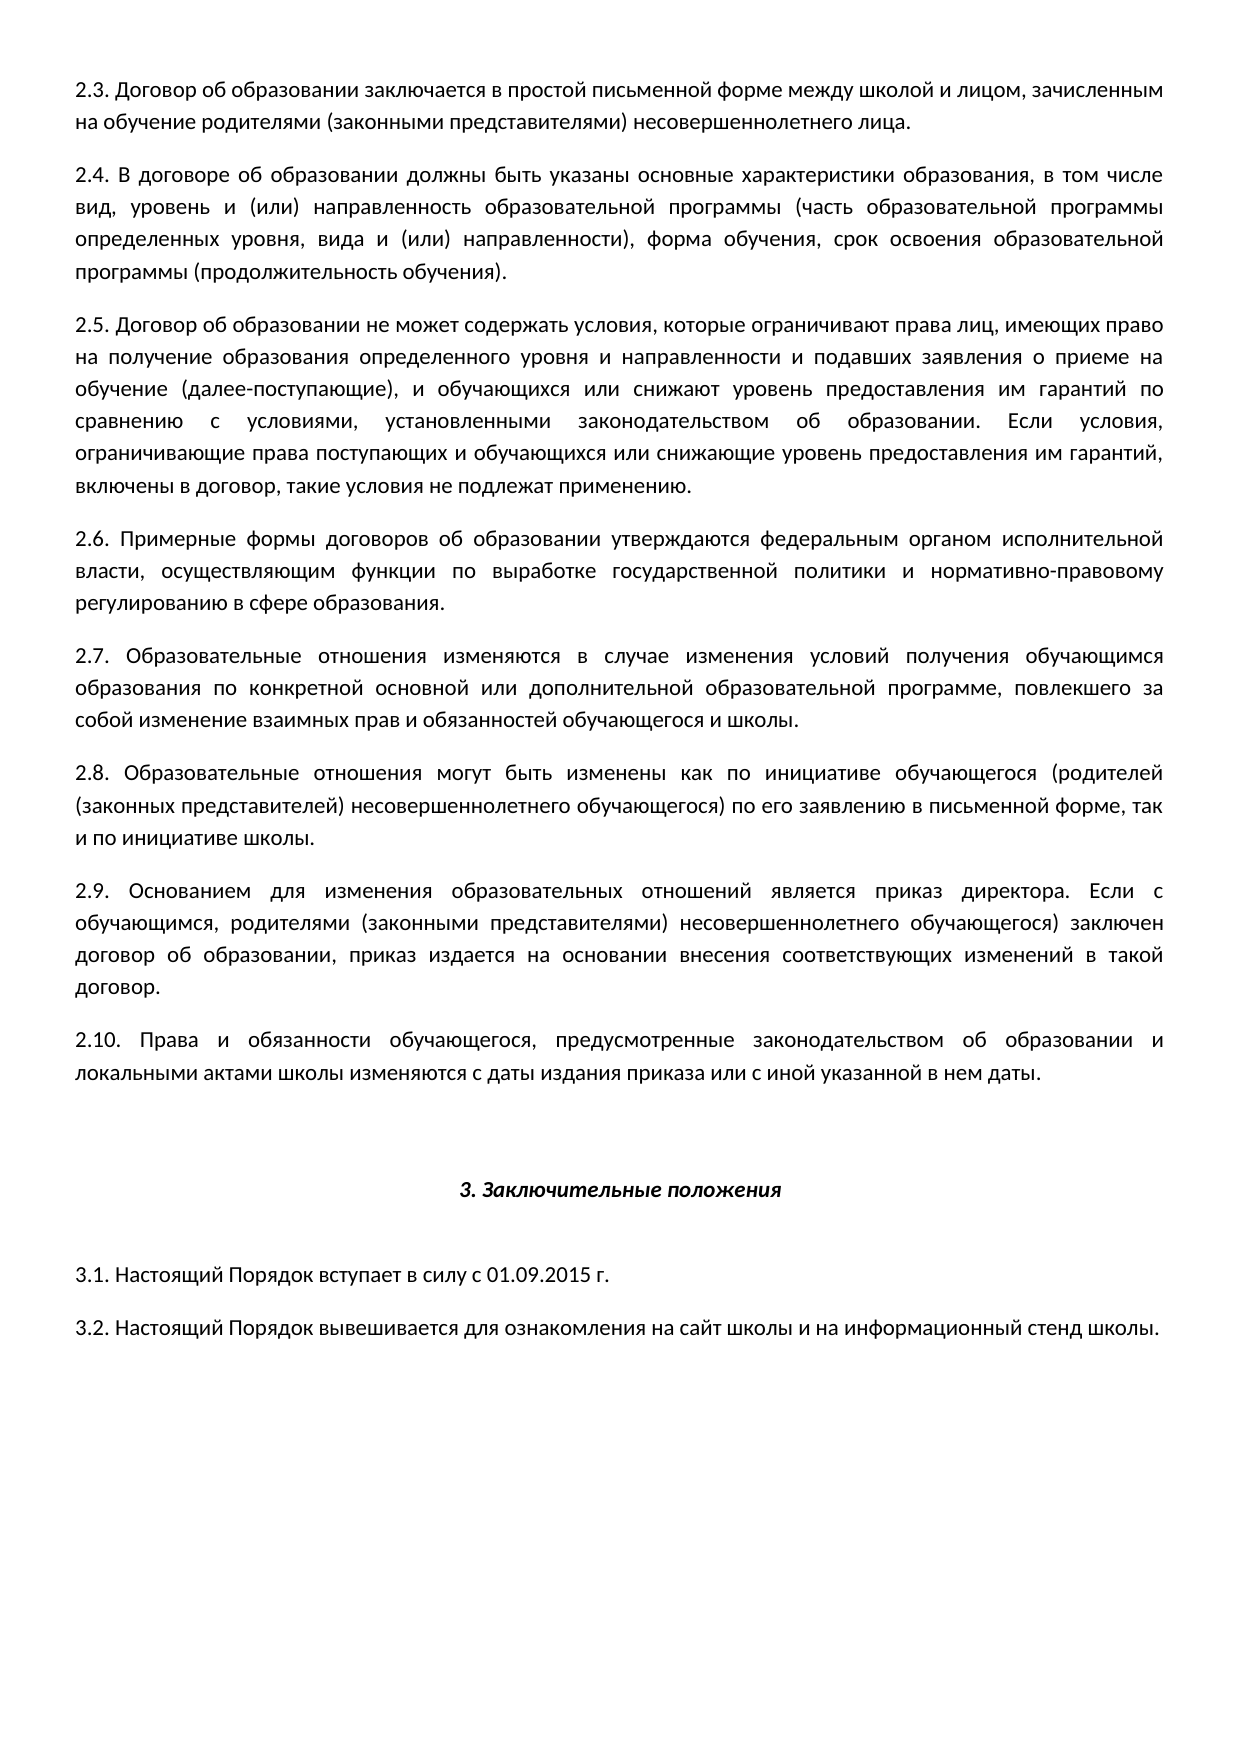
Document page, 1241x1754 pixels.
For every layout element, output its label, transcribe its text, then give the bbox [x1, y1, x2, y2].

text 2.8. Образовательные отношения могут быть изменены как по инициативе обучающегося (родителей (законных представителей) несовершеннолетнего обучающегося) по его заявлению в письменной форме, так и по инициативе школы. [75, 758, 1165, 851]
text 3.2. Настоящий Порядок вывешивается для ознакомления на сайт школы и на информационный стенд школы. [75, 1313, 1165, 1341]
text 2.3. Договор об образовании заключается в простой письменной форме между школой и лицом, зачисленным на обучение родителями (законными представителями) несовершеннолетнего лица. [75, 75, 1165, 135]
text 2.6. Примерные формы договоров об образовании утверждаются федеральным органом исполнительной власти, осуществляющим функции по выработке государственной политики и нормативно-правовому регулированию в сфере образования. [75, 524, 1165, 616]
text 2.7. Образовательные отношения изменяются в случае изменения условий получения обучающимся образования по конкретной основной или дополнительной образовательной программе, повлекшего за собой изменение взаимных прав и обязанностей обучающегося и школы. [75, 641, 1165, 733]
text 2.5. Договор об образовании не может содержать условия, которые ограничивают права лиц, имеющих право на получение образования определенного уровня и направленности и подавших заявления о приеме на обучение (далее-поступающие), и обучающихся или снижают уровень предоставления им гарантий по сравнению с условиями, установленными законодательством об образовании. Если условия, ограничивающие права поступающих и обучающихся или снижающие уровень предоставления им гарантий, включены в договор, такие условия не подлежат применению. [75, 310, 1165, 499]
text 2.4. В договоре об образовании должны быть указаны основные характеристики образования, в том числе вид, уровень и (или) направленность образовательной программы (часть образовательной программы определенных уровня, вида и (или) направленности), форма обучения, срок освоения образовательной программы (продолжительность обучения). [75, 160, 1165, 285]
text 2.9. Основанием для изменения образовательных отношений является приказ директора. Если с обучающимся, родителями (законными представителями) несовершеннолетнего обучающегося) заключен договор об образовании, приказ издается на основании внесения соответствующих изменений в такой договор. [75, 876, 1165, 1001]
text 3.1. Настоящий Порядок вступает в силу с 01.09.2015 г. [75, 1228, 1165, 1288]
text 3. Заключительные положения [75, 1111, 1165, 1203]
text 2.10. Права и обязанности обучающегося, предусмотренные законодательством об образовании и локальными актами школы изменяются с даты издания приказа или с иной указанной в нем даты. [75, 1026, 1165, 1086]
